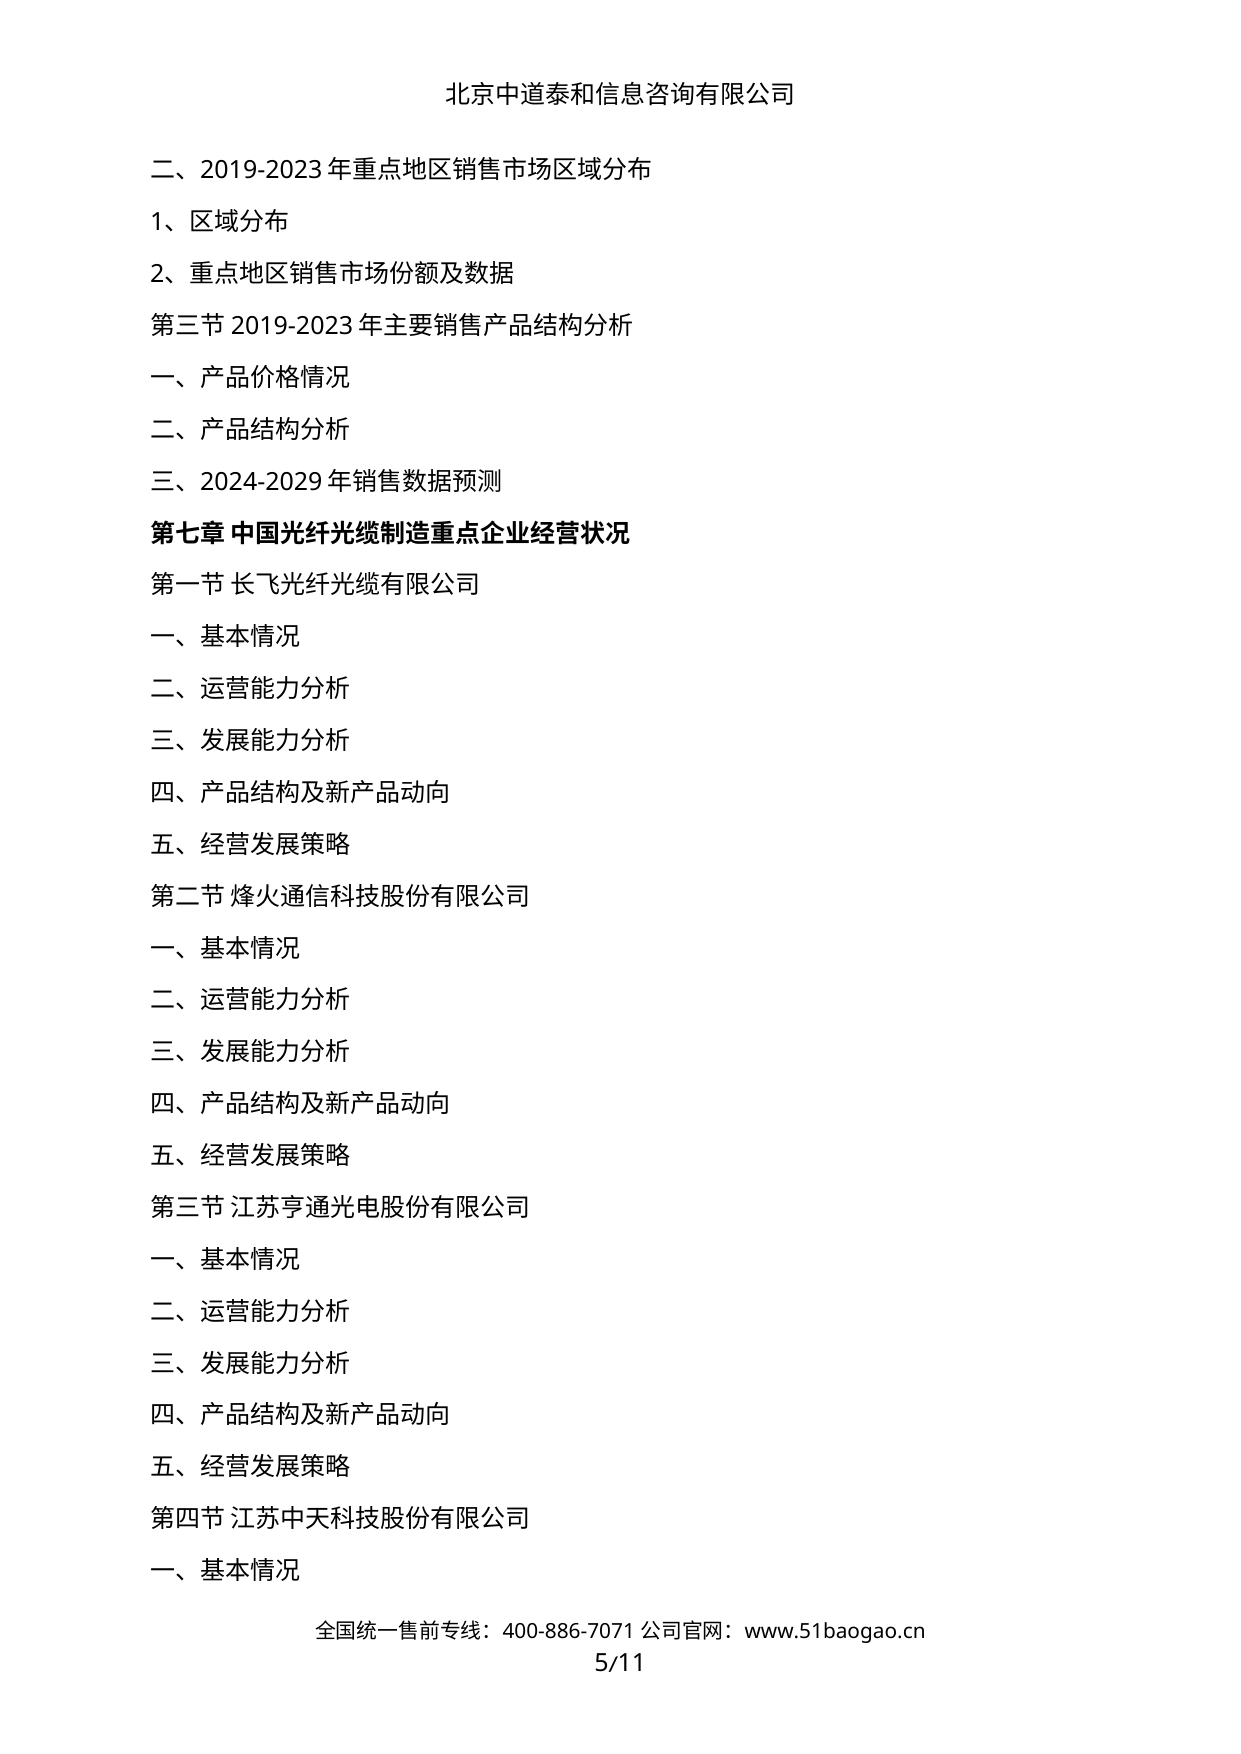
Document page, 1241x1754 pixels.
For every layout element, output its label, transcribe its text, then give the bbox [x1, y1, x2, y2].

text 四、产品结构及新产品动向 [150, 1395, 1090, 1431]
text 三、2024-2029年销售数据预测 [150, 461, 1090, 497]
text 一、基本情况 [150, 617, 1090, 653]
text 三、发展能力分析 [150, 1343, 1090, 1379]
text 第三节 2019-2023年主要销售产品结构分析 [150, 306, 1090, 342]
text 一、基本情况 [150, 1551, 1090, 1587]
text 二、运营能力分析 [150, 1291, 1090, 1327]
text 二、运营能力分析 [150, 669, 1090, 705]
text 第二节 烽火通信科技股份有限公司 [150, 876, 1090, 912]
text 二、产品结构分析 [150, 409, 1090, 446]
text 五、经营发展策略 [150, 1136, 1090, 1172]
text 二、运营能力分析 [150, 980, 1090, 1016]
text 三、发展能力分析 [150, 1032, 1090, 1068]
text 1、区域分布 [150, 202, 1090, 238]
text 五、经营发展策略 [150, 824, 1090, 861]
text 2、重点地区销售市场份额及数据 [150, 254, 1090, 290]
text 四、产品结构及新产品动向 [150, 772, 1090, 809]
text 第三节 江苏亨通光电股份有限公司 [150, 1187, 1090, 1224]
text 第一节 长飞光纤光缆有限公司 [150, 565, 1090, 601]
text 第四节 江苏中天科技股份有限公司 [150, 1499, 1090, 1535]
text 四、产品结构及新产品动向 [150, 1084, 1090, 1120]
text 三、发展能力分析 [150, 721, 1090, 757]
text 五、经营发展策略 [150, 1447, 1090, 1483]
text 二、2019-2023年重点地区销售市场区域分布 [150, 150, 1090, 186]
text 一、基本情况 [150, 1239, 1090, 1276]
text 第七章 中国光纤光缆制造重点企业经营状况 [150, 513, 1090, 549]
text 一、产品价格情况 [150, 357, 1090, 394]
text 一、基本情况 [150, 928, 1090, 964]
